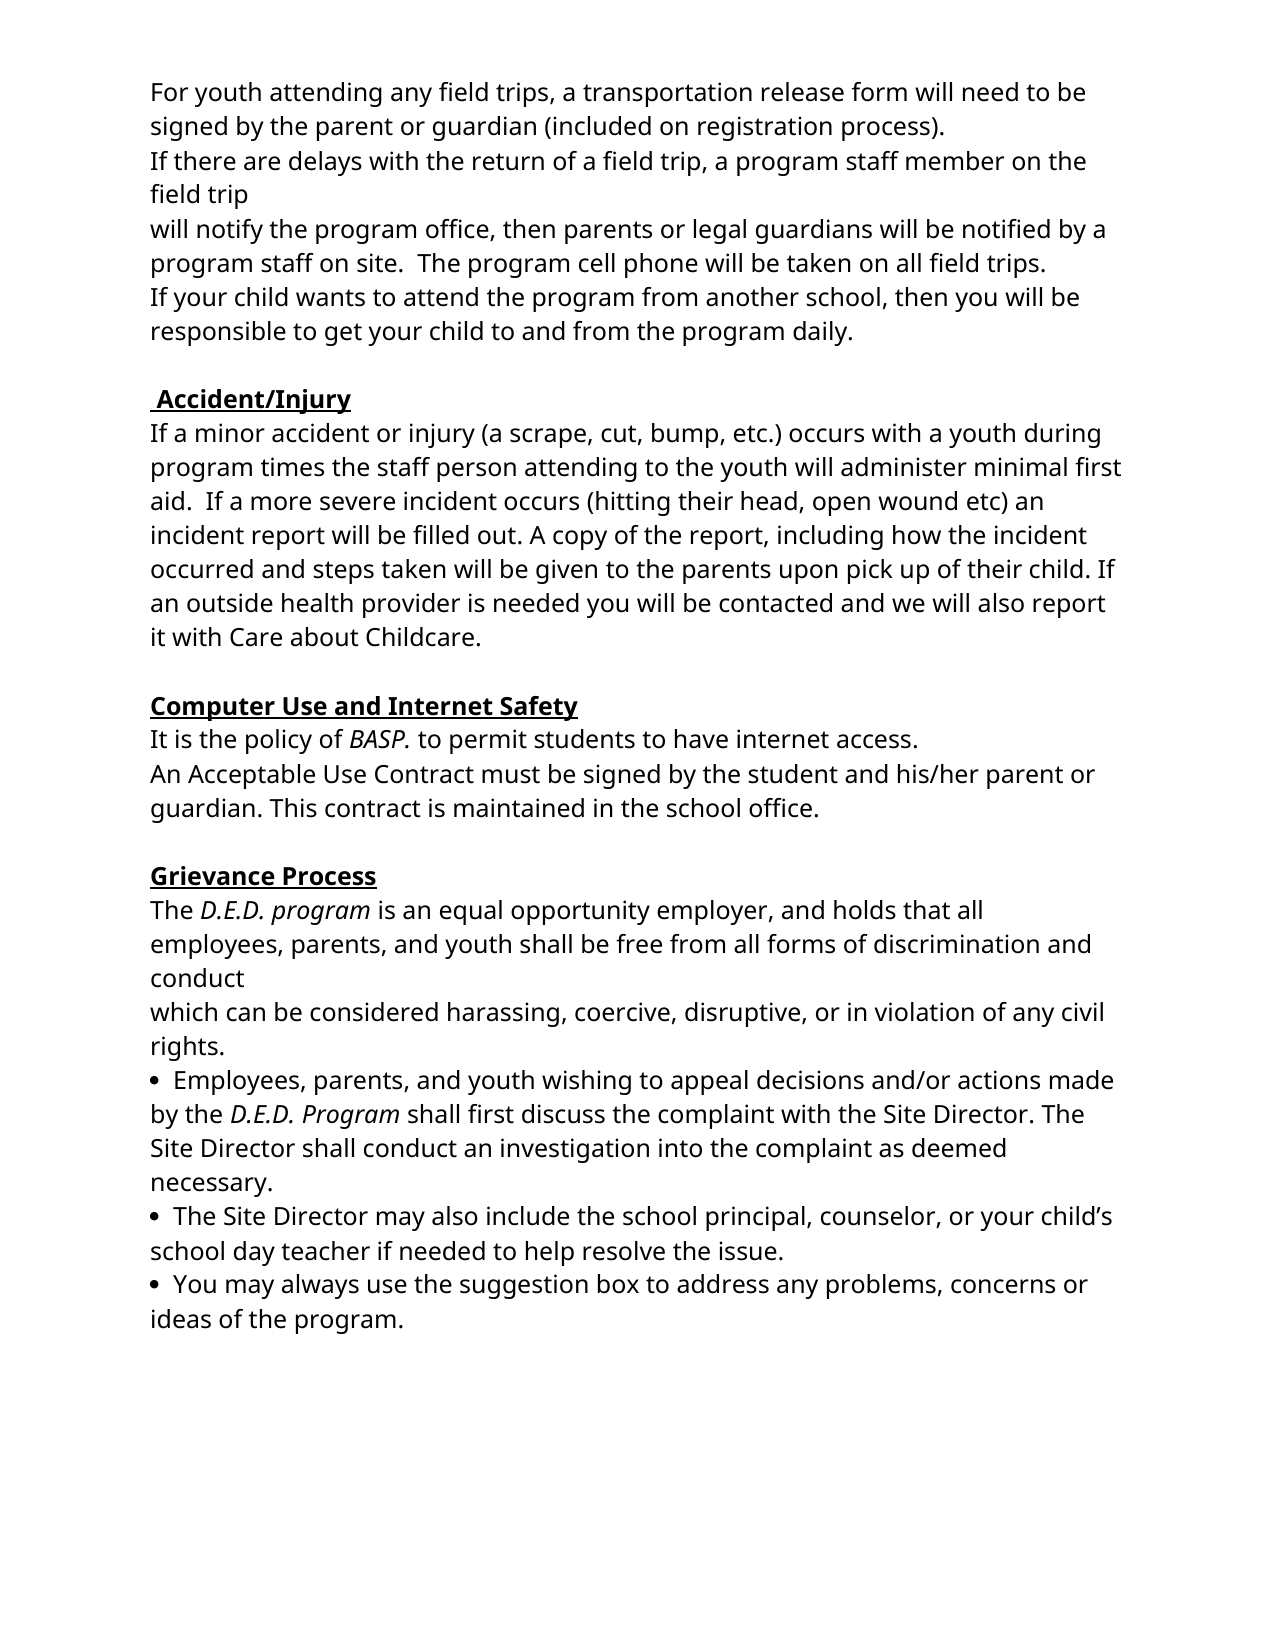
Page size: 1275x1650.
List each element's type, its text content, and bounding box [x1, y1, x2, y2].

text guardian. This contract is maintained in the school office. [150, 790, 1125, 824]
text rights. [150, 1029, 1125, 1063]
text The D.E.D. program is an equal opportunity employer, and holds that all [150, 892, 1125, 927]
text If a minor accident or injury (a scrape, cut, bump, etc.) occurs with a youth during [150, 416, 1125, 450]
text Computer Use and Internet Safety [150, 688, 1125, 722]
text For youth attending any field trips, a transportation release form will need to be signed by the parent or guardian (included on registration process). [150, 75, 1125, 143]
text Employees, parents, and youth wishing to appeal decisions and/or actions made [150, 1063, 1125, 1097]
text The Site Director may also include the school principal, counselor, or your child’s school day teacher if needed to help resolve the issue. [150, 1199, 1125, 1267]
text You may always use the suggestion box to address any problems, concerns or ideas of the program. [150, 1267, 1125, 1335]
text If your child wants to attend the program from another school, then you will be responsible to get your child to and from the program daily. [150, 279, 1125, 347]
text which can be considered harassing, coercive, disruptive, or in violation of any civil [150, 995, 1125, 1029]
text employees, parents, and youth shall be free from all forms of discrimination and conduct [150, 927, 1125, 995]
text program staff on site. The program cell phone will be taken on all field trips. [150, 245, 1125, 279]
text Grievance Process [150, 858, 1125, 892]
text by the D.E.D. Program shall first discuss the complaint with the Site Director. The Site Director shall conduct an investigation into the complaint as deemed necessary. [150, 1097, 1125, 1199]
text program times the staff person attending to the youth will administer minimal first aid. If a more severe incident occurs (hitting their head, open wound etc) an incident report will be filled out. A copy of the report, including how the incident occurred and steps taken will be given to the parents upon pick up of their child. If an outside health provider is needed you will be contacted and we will also report it with Care about Childcare. [150, 450, 1125, 654]
text An Acceptable Use Contract must be signed by the student and his/her parent or [150, 756, 1125, 790]
text If there are delays with the return of a field trip, a program staff member on the field trip [150, 143, 1125, 211]
text Accident/Injury [150, 382, 1125, 416]
text It is the policy of BASP. to permit students to have internet access. [150, 722, 1125, 756]
text will notify the program office, then parents or legal guardians will be notified by a [150, 211, 1125, 245]
